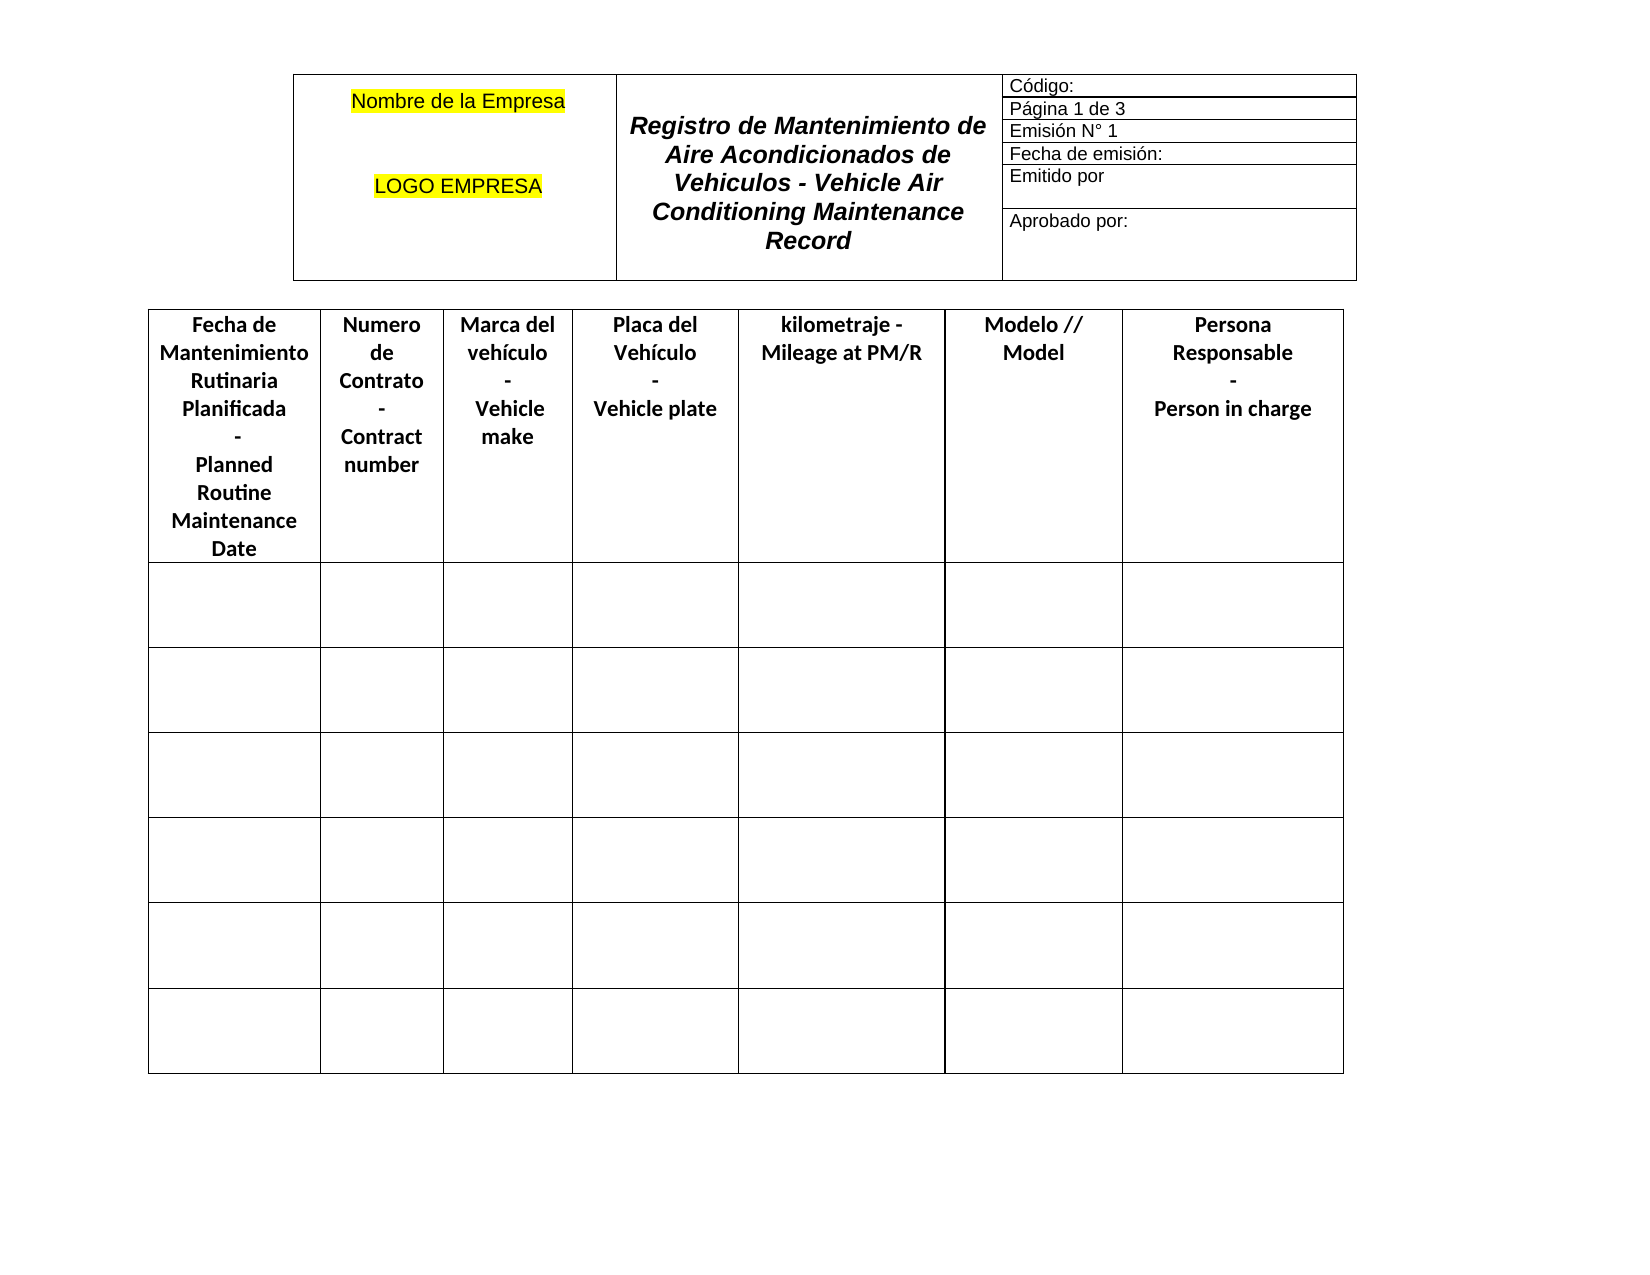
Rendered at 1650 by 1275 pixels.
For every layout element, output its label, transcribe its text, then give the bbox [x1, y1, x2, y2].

table_cell [739, 563, 944, 647]
table_cell [1123, 648, 1343, 732]
table_header Fecha de Mantenimiento Rutinaria Planificada Planned Routine Maintenance Date [149, 310, 320, 562]
table_cell [573, 648, 738, 732]
table_cell [739, 818, 944, 902]
table_cell [946, 903, 1122, 987]
table_cell [739, 648, 944, 732]
table_cell [739, 989, 944, 1072]
table_cell [573, 563, 738, 647]
table_cell [149, 648, 320, 732]
table_cell [739, 903, 944, 987]
table_cell [946, 563, 1122, 647]
table_cell [444, 563, 572, 647]
table_cell [1123, 818, 1343, 902]
table_cell [149, 989, 320, 1072]
table_cell [444, 989, 572, 1072]
table_cell [573, 903, 738, 987]
table_cell [321, 733, 443, 817]
table_header Numero de Contrato - Contract number [321, 310, 443, 562]
table_cell [444, 648, 572, 732]
table_cell [573, 989, 738, 1072]
table_cell [946, 733, 1122, 817]
table_cell [946, 648, 1122, 732]
table_header Placa del Vehículo - Vehicle plate [573, 310, 738, 562]
table_cell [1123, 903, 1343, 987]
table_cell [739, 733, 944, 817]
table_cell [444, 733, 572, 817]
table_cell [321, 563, 443, 647]
table_cell [946, 818, 1122, 902]
table_cell [321, 989, 443, 1072]
table_cell [573, 818, 738, 902]
table_cell [149, 903, 320, 987]
table_header Persona Responsable - Person in charge [1123, 310, 1343, 562]
table_cell [1123, 733, 1343, 817]
table_header kilometraje - Mileage at PM/R [739, 310, 944, 562]
table_header Modelo // Model [946, 310, 1122, 562]
table_cell [1123, 989, 1343, 1072]
table_cell [946, 989, 1122, 1072]
table_cell [321, 648, 443, 732]
table_cell [321, 903, 443, 987]
table_cell [444, 903, 572, 987]
table_header Marca del vehículo - Vehicle make [444, 310, 572, 562]
table_cell [1123, 563, 1343, 647]
table_cell [149, 818, 320, 902]
table_cell [321, 818, 443, 902]
table_cell [573, 733, 738, 817]
table_cell [149, 733, 320, 817]
table_cell [444, 818, 572, 902]
table_cell [149, 563, 320, 647]
